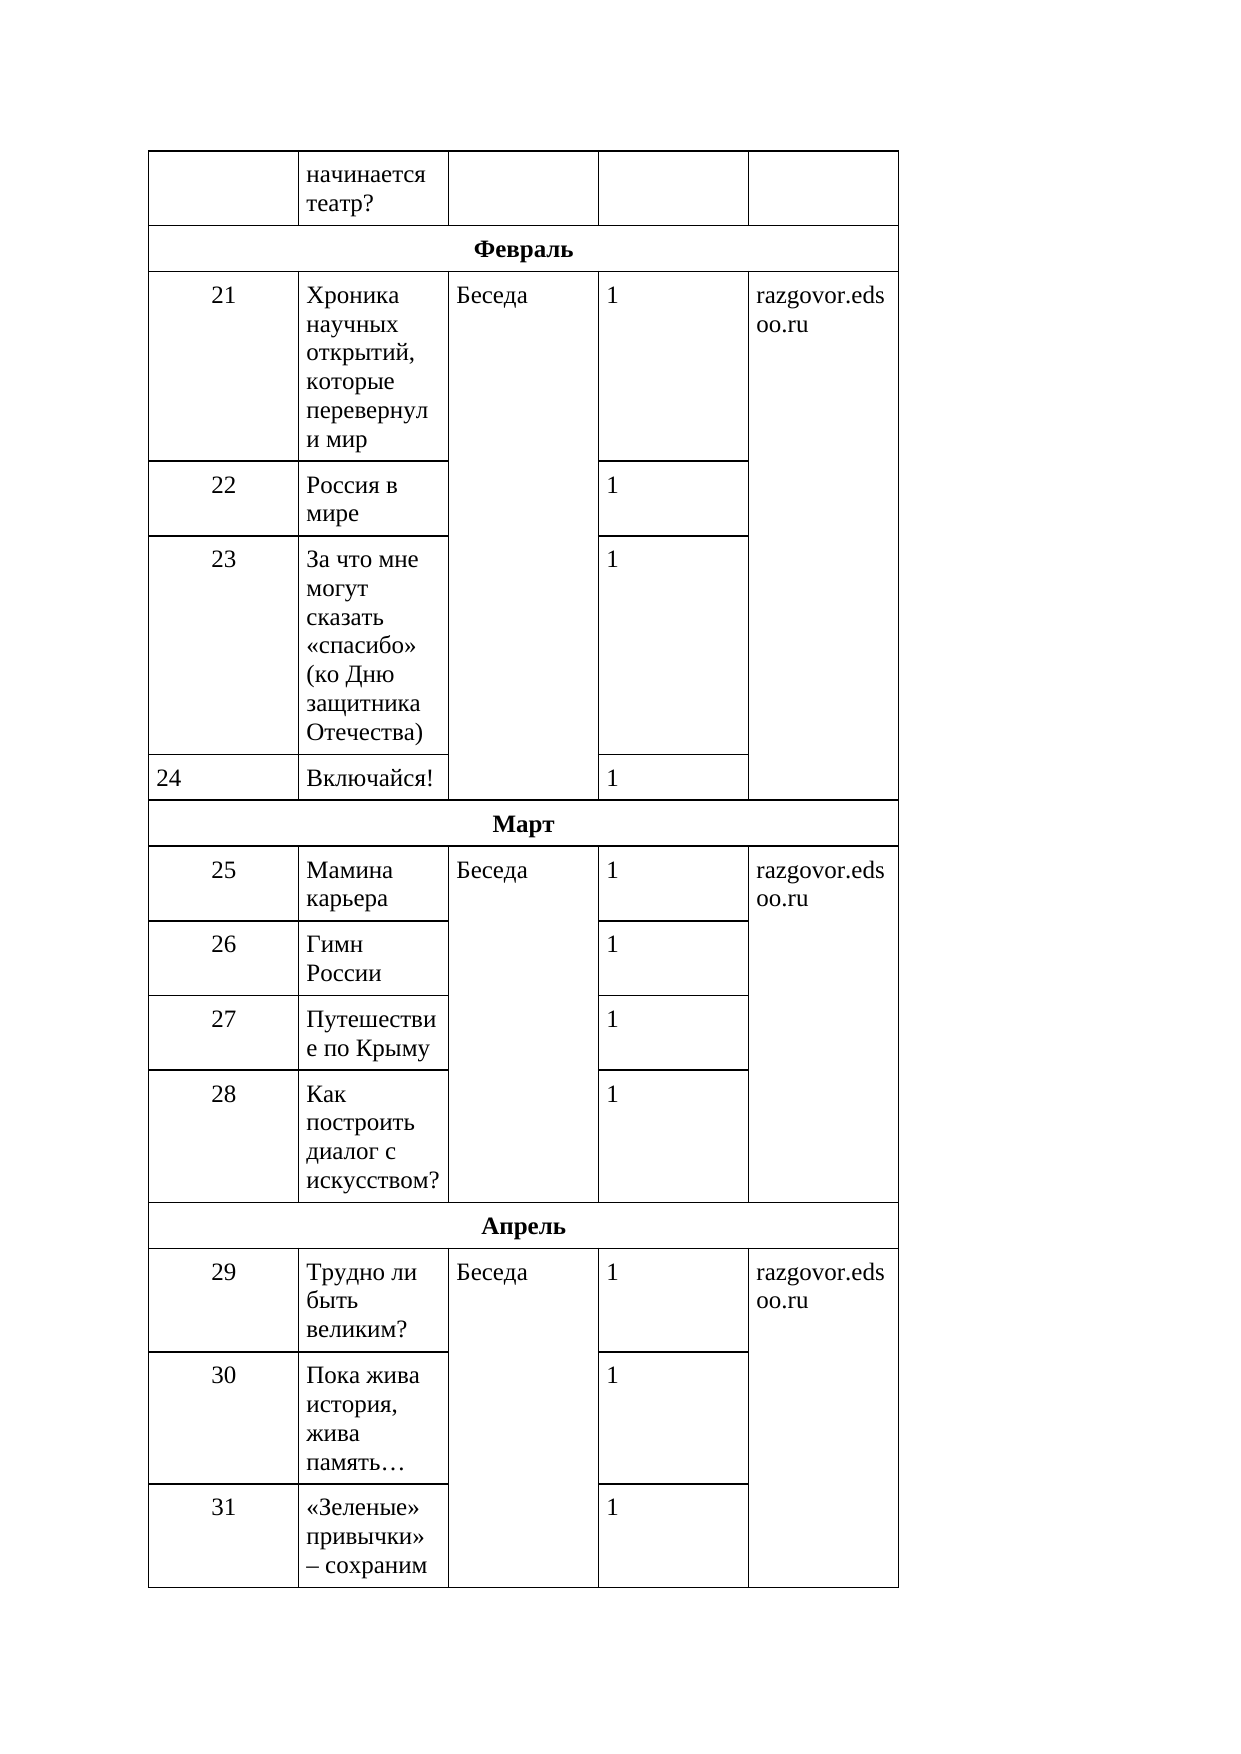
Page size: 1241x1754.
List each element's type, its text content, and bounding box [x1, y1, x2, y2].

table_cell 1 [599, 272, 748, 460]
table_cell 1 [599, 1353, 748, 1483]
table_cell 25 [149, 847, 298, 920]
table_cell 1 [599, 847, 748, 920]
table_cell Россия в мире [299, 462, 448, 535]
table_cell Включайся! [299, 755, 448, 799]
table_cell 21 [149, 272, 298, 460]
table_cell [299, 1485, 448, 1587]
table_cell Беседа [449, 1249, 598, 1587]
table_cell Апрель [149, 1203, 898, 1247]
table_cell Беседа [449, 272, 598, 799]
table_cell Мамина карьера [299, 847, 448, 920]
table_cell Февраль [149, 226, 898, 271]
table_cell Пока жива история, жива память… [299, 1353, 448, 1483]
table_cell 1 [599, 537, 748, 753]
table_cell Март [149, 801, 898, 845]
table_cell razgovor.edsoo.ru [749, 847, 898, 1202]
table_cell 26 [149, 922, 298, 995]
table_cell razgovor.edsoo.ru [749, 272, 898, 799]
table_cell 1 [599, 922, 748, 995]
table_cell Беседа [449, 847, 598, 1202]
table_cell 23 [149, 537, 298, 753]
table_cell 28 [149, 1071, 298, 1202]
table_cell 30 [149, 1353, 298, 1483]
table_cell 1 [599, 152, 748, 225]
table_cell Как построить диалог с искусством? [299, 1071, 448, 1202]
table_cell 29 [149, 1249, 298, 1351]
table_cell 1 [599, 996, 748, 1069]
table_cell За что мне могут сказать «спасибо» (ко Дню защитника Отечества) [299, 537, 448, 753]
table_cell 1 [599, 755, 748, 799]
table_cell 1 [599, 1071, 748, 1202]
table_cell 22 [149, 462, 298, 535]
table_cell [299, 152, 448, 225]
table_cell Путешествие по Крыму [299, 996, 448, 1069]
table_cell razgovor.edsoo.ru [749, 1249, 898, 1587]
table_cell 1 [599, 1249, 748, 1351]
table_cell 1 [599, 462, 748, 535]
table_cell 1 [599, 1485, 748, 1587]
table_cell 24 [149, 755, 298, 799]
table_cell 20 [149, 152, 298, 225]
table_cell Гимн России [299, 922, 448, 995]
table_cell 31 [149, 1485, 298, 1587]
table_cell 27 [149, 996, 298, 1069]
table_cell Хроника научных открытий, которые перевернули мир [299, 272, 448, 460]
table_cell Трудно ли быть великим? [299, 1249, 448, 1351]
